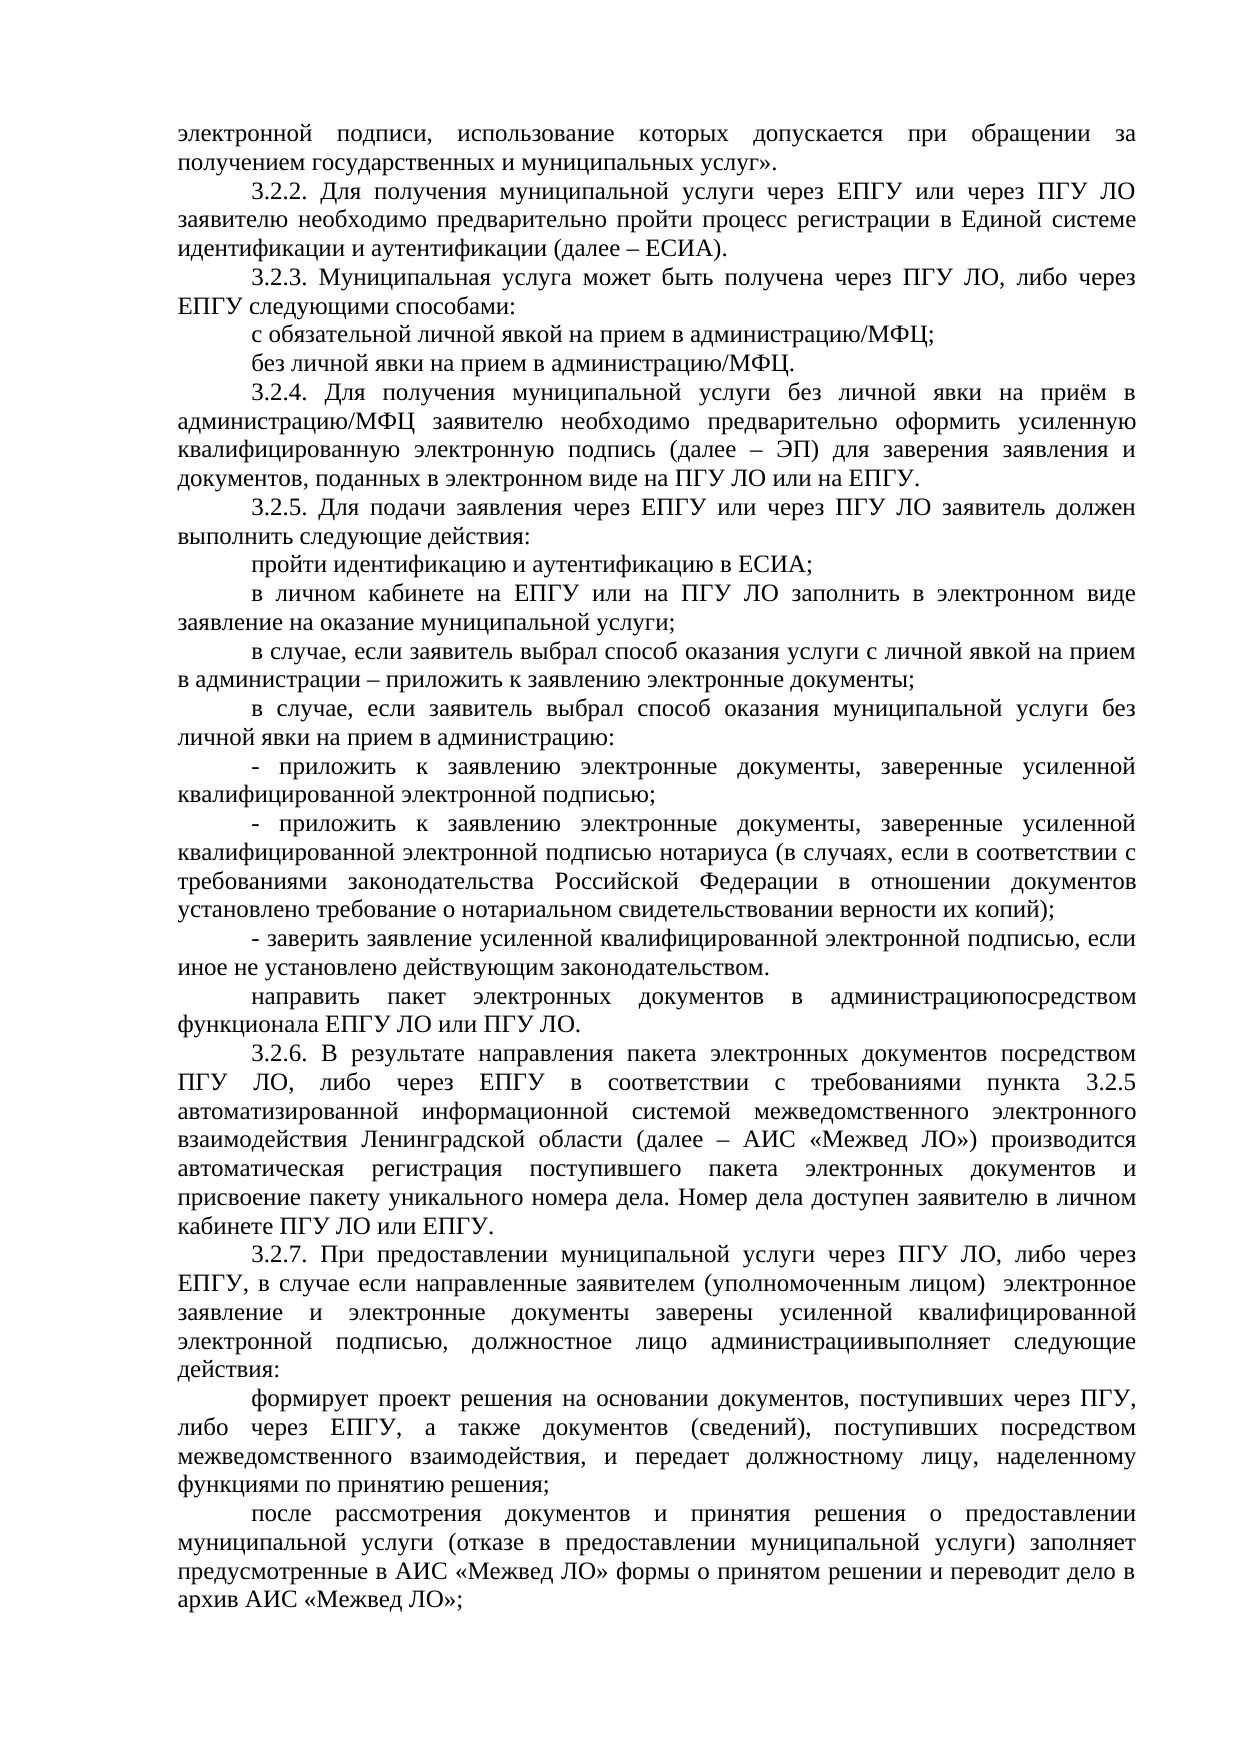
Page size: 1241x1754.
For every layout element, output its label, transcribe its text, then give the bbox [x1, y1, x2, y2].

text пройти идентификацию и аутентификацию в ЕСИА; [177, 549, 1137, 578]
text 3.2.3. Муниципальная услуга может быть получена через ПГУ ЛО, либо через ЕПГУ следующими способами: [177, 262, 1137, 319]
text с обязательной личной явкой на прием в администрацию/МФЦ; [177, 319, 1137, 348]
text - приложить к заявлению электронные документы, заверенные усиленной квалифицированной электронной подписью; [177, 751, 1137, 808]
text в случае, если заявитель выбрал способ оказания услуги с личной явкой на прием в администрации – приложить к заявлению электронные документы; [177, 636, 1137, 693]
text 3.2.7. При предоставлении муниципальной услуги через ПГУ ЛО, либо через ЕПГУ, в случае если направленные заявителем (уполномоченным лицом) электронное заявление и электронные документы заверены усиленной квалифицированной электронной подписью, должностное лицо администрациивыполняет следующие действия: [177, 1239, 1137, 1383]
text формирует проект решения на основании документов, поступивших через ПГУ, либо через ЕПГУ, а также документов (сведений), поступивших посредством межведомственного взаимодействия, и передает должностному лицу, наделенному функциями по принятию решения; [177, 1383, 1137, 1498]
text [177, 118, 1137, 176]
text 3.2.2. Для получения муниципальной услуги через ЕПГУ или через ПГУ ЛО заявителю необходимо предварительно пройти процесс регистрации в Единой системе идентификации и аутентификации (далее – ЕСИА). [177, 176, 1137, 262]
text в личном кабинете на ЕПГУ или на ПГУ ЛО заполнить в электронном виде заявление на оказание муниципальной услуги; [177, 578, 1137, 636]
text в случае, если заявитель выбрал способ оказания муниципальной услуги без личной явки на прием в администрацию: [177, 693, 1137, 751]
text 3.2.5. Для подачи заявления через ЕПГУ или через ПГУ ЛО заявитель должен выполнить следующие действия: [177, 492, 1137, 549]
text 3.2.4. Для получения муниципальной услуги без личной явки на приём в администрацию/МФЦ заявителю необходимо предварительно оформить усиленную квалифицированную электронную подпись (далее – ЭП) для заверения заявления и документов, поданных в электронном виде на ПГУ ЛО или на ЕПГУ. [177, 377, 1137, 492]
text без личной явки на прием в администрацию/МФЦ. [177, 348, 1137, 377]
text - приложить к заявлению электронные документы, заверенные усиленной квалифицированной электронной подписью нотариуса (в случаях, если в соответствии с требованиями законодательства Российской Федерации в отношении документов установлено требование о нотариальном свидетельствовании верности их копий); [177, 808, 1137, 923]
text направить пакет электронных документов в администрациюпосредством функционала ЕПГУ ЛО или ПГУ ЛО. [177, 981, 1137, 1038]
text после рассмотрения документов и принятия решения о предоставлении муниципальной услуги (отказе в предоставлении муниципальной услуги) заполняет предусмотренные в АИС «Межвед ЛО» формы о принятом решении и переводит дело в архив АИС «Межвед ЛО»; [177, 1498, 1137, 1613]
text 3.2.6. В результате направления пакета электронных документов посредством ПГУ ЛО, либо через ЕПГУ в соответствии с требованиями пункта 3.2.5 автоматизированной информационной системой межведомственного электронного взаимодействия Ленинградской области (далее – АИС «Межвед ЛО») производится автоматическая регистрация поступившего пакета электронных документов и присвоение пакету уникального номера дела. Номер дела доступен заявителю в личном кабинете ПГУ ЛО или ЕПГУ. [177, 1038, 1137, 1239]
text - заверить заявление усиленной квалифицированной электронной подписью, если иное не установлено действующим законодательством. [177, 923, 1137, 981]
